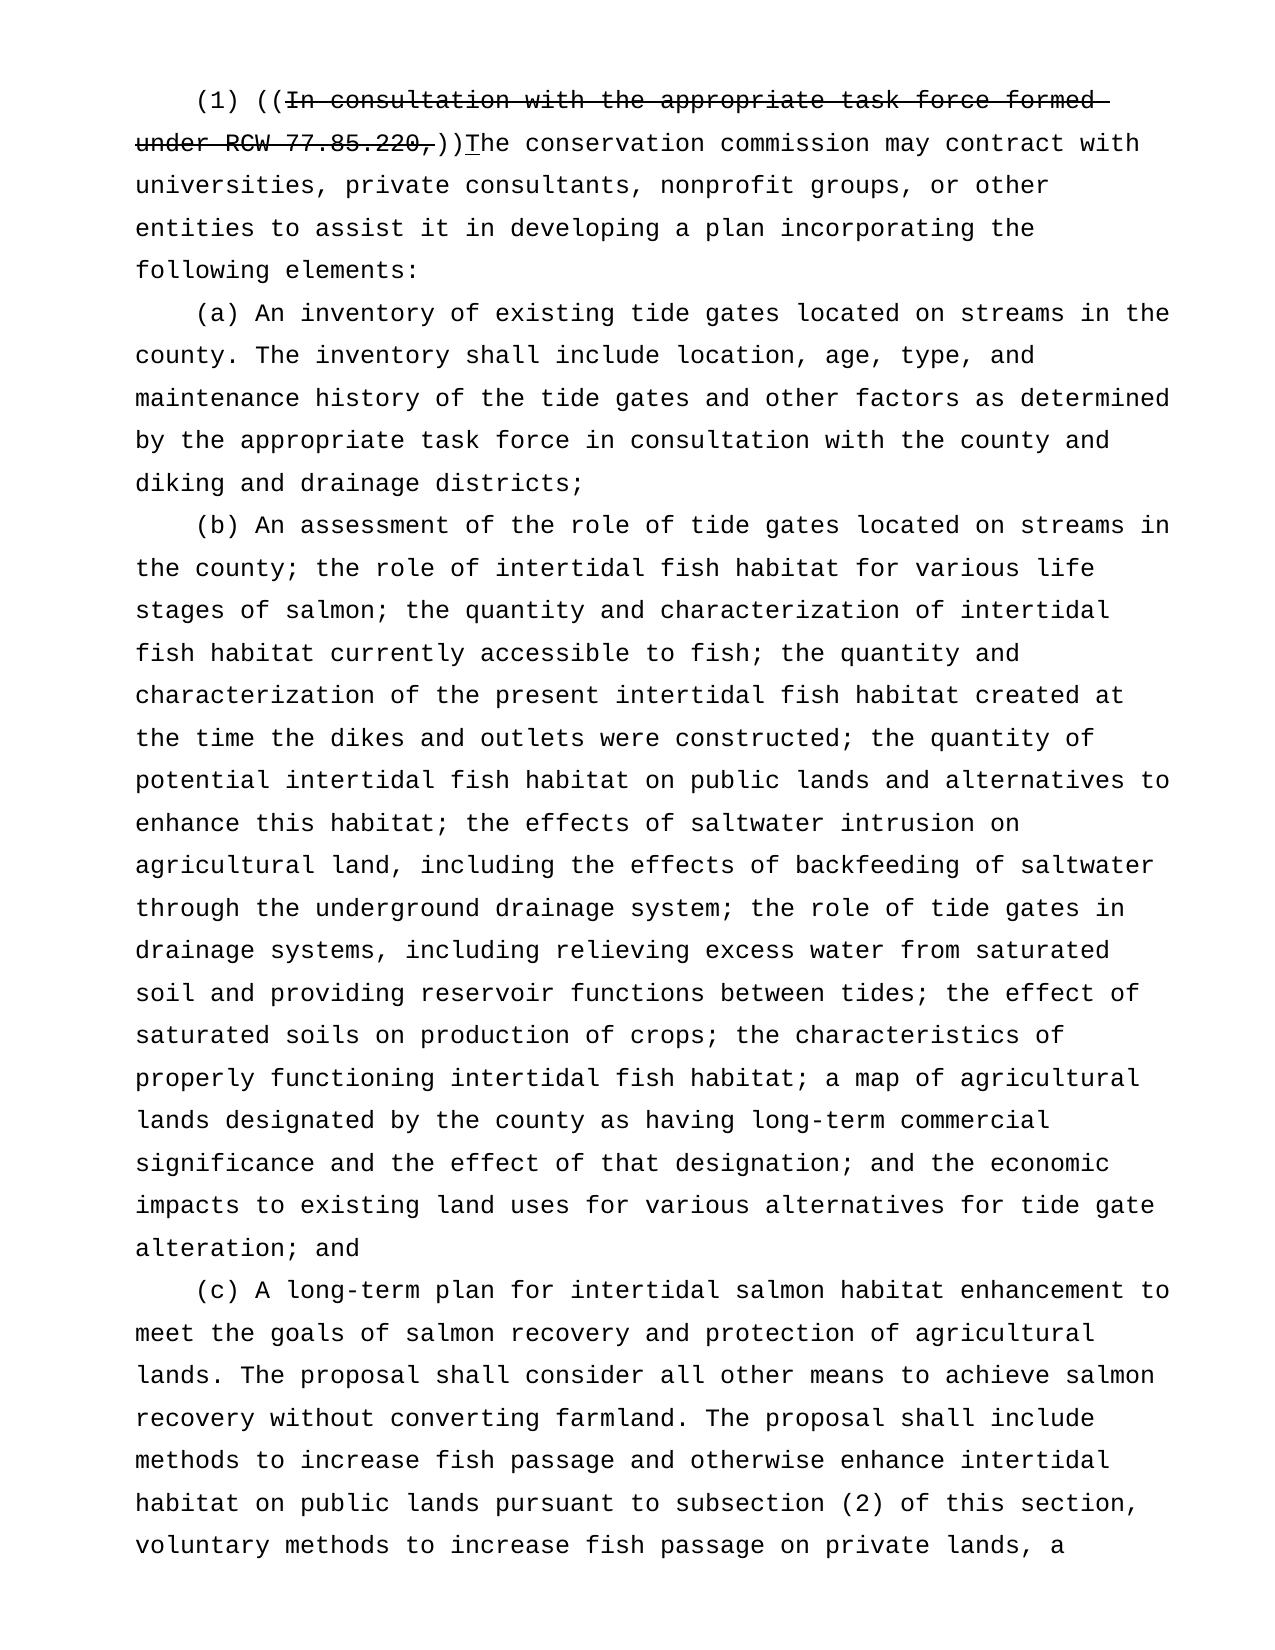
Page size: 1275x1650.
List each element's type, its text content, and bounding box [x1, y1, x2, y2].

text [135, 1265, 1170, 1562]
text (1) ((In consultation with the appropriate task force formed under RCW 77.85.220,))The conservation commission may contract with universities, private consultants, nonprofit groups, or other entities to assist it in developing a plan incorporating the following elements: [135, 75, 1170, 287]
text (a) An inventory of existing tide gates located on streams in the county. The inventory shall include location, age, type, and maintenance history of the tide gates and other factors as determined by the appropriate task force in consultation with the county and diking and drainage districts; [135, 287, 1170, 500]
text (b) An assessment of the role of tide gates located on streams in the county; the role of intertidal fish habitat for various life stages of salmon; the quantity and characterization of intertidal fish habitat currently accessible to fish; the quantity and characterization of the present intertidal fish habitat created at the time the dikes and outlets were constructed; the quantity of potential intertidal fish habitat on public lands and alternatives to enhance this habitat; the effects of saltwater intrusion on agricultural land, including the effects of backfeeding of saltwater through the underground drainage system; the role of tide gates in drainage systems, including relieving excess water from saturated soil and providing reservoir functions between tides; the effect of saturated soils on production of crops; the characteristics of properly functioning intertidal fish habitat; a map of agricultural lands designated by the county as having long-term commercial significance and the effect of that designation; and the economic impacts to existing land uses for various alternatives for tide gate alteration; and [135, 500, 1170, 1265]
